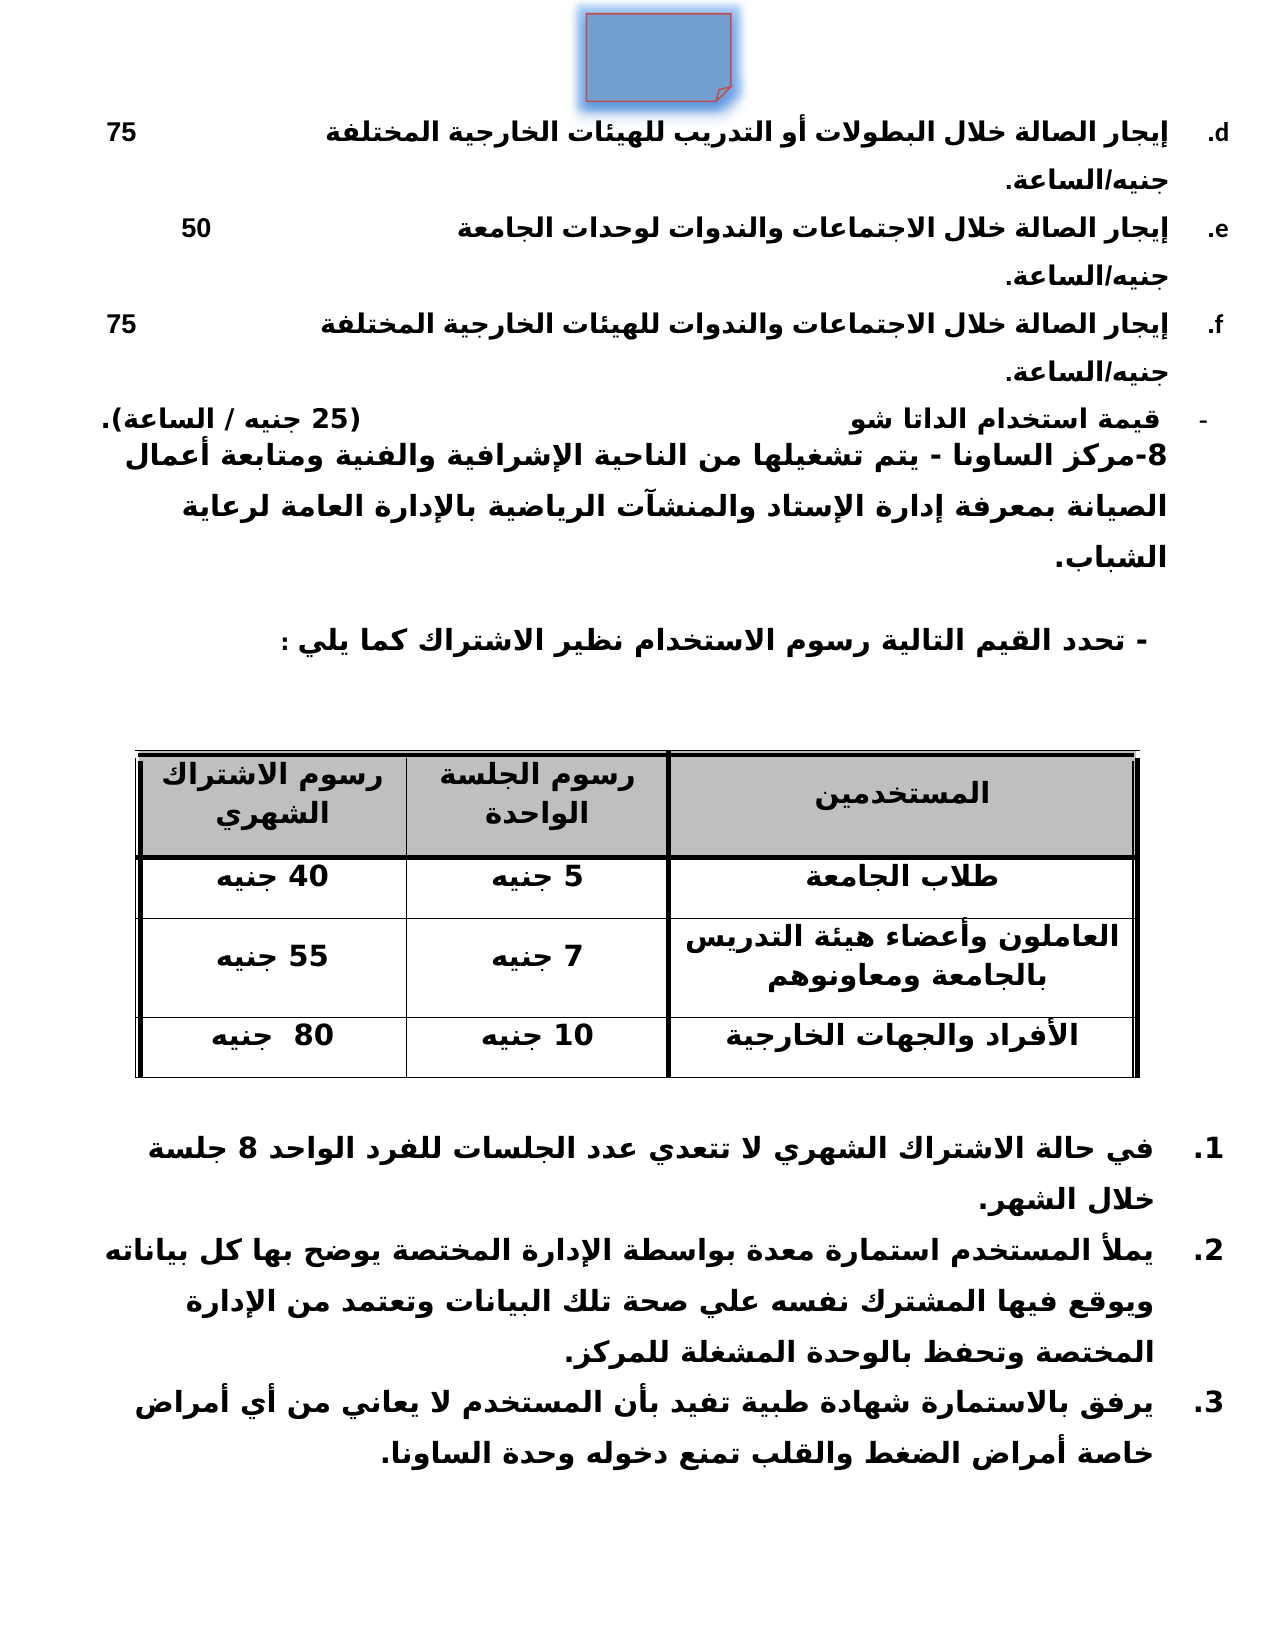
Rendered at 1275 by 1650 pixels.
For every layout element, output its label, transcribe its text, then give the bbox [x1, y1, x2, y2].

table_cell 7 جنيه [407, 919, 666, 1017]
list قيمة استخدام الداتا شو (25 جنيه / الساعة). [89, 391, 1198, 438]
list إيجار الصالة خلال الاجتماعات والندوات لوحدات الجامعة 50 جنيه/الساعة. [89, 199, 1207, 295]
list يرفق بالاستمارة شهادة طبية تفيد بأن المستخدم لا يعاني من أي أمراض خاصة أمراض الضغط والقلب تمنع دخوله وحدة الساونا. [89, 1386, 1193, 1471]
table_cell 80 جنيه [143, 1018, 406, 1077]
list إيجار الصالة خلال البطولات أو التدريب للهيئات الخارجية المختلفة 75 جنيه/الساعة. [89, 103, 1207, 199]
text - تحدد القيم التالية رسوم الاستخدام نظير الاشتراك كما يلي : [89, 612, 1149, 660]
table_header المستخدمين [671, 751, 1136, 855]
list يملأ المستخدم استمارة معدة بواسطة الإدارة المختصة يوضح بها كل بياناته ويوقع فيها المشترك نفسه علي صحة تلك البيانات وتعتمد من الإدارة المختصة وتحفظ بالوحدة المشغلة للمركز. [89, 1233, 1193, 1369]
table_cell الأفراد والجهات الخارجية [671, 1018, 1132, 1077]
table_cell 5 جنيه [407, 860, 666, 918]
table_cell 55 جنيه [143, 919, 406, 1017]
table_cell طلاب الجامعة [671, 860, 1132, 918]
list إيجار الصالة خلال الاجتماعات والندوات للهيئات الخارجية المختلفة 75 جنيه/الساعة. [89, 295, 1207, 391]
list في حالة الاشتراك الشهري لا تتعدي عدد الجلسات للفرد الواحد 8 جلسة خلال الشهر. [89, 1131, 1193, 1216]
table_cell العاملون وأعضاء هيئة التدريس بالجامعة ومعاونوهم [671, 919, 1132, 1017]
text 8-مركز الساونا - يتم تشغيلها من الناحية الإشرافية والفنية ومتابعة أعمال الصيانة بمعرفة إدارة الإستاد والمنشآت الرياضية بالإدارة العامة لرعاية الشباب. [89, 438, 1168, 574]
table_cell 40 جنيه [143, 860, 406, 918]
table_header رسوم الجلسة الواحدة [407, 757, 666, 855]
table_header رسوم الاشتراك الشهري [139, 757, 406, 855]
table_cell 10 جنيه [407, 1018, 666, 1077]
